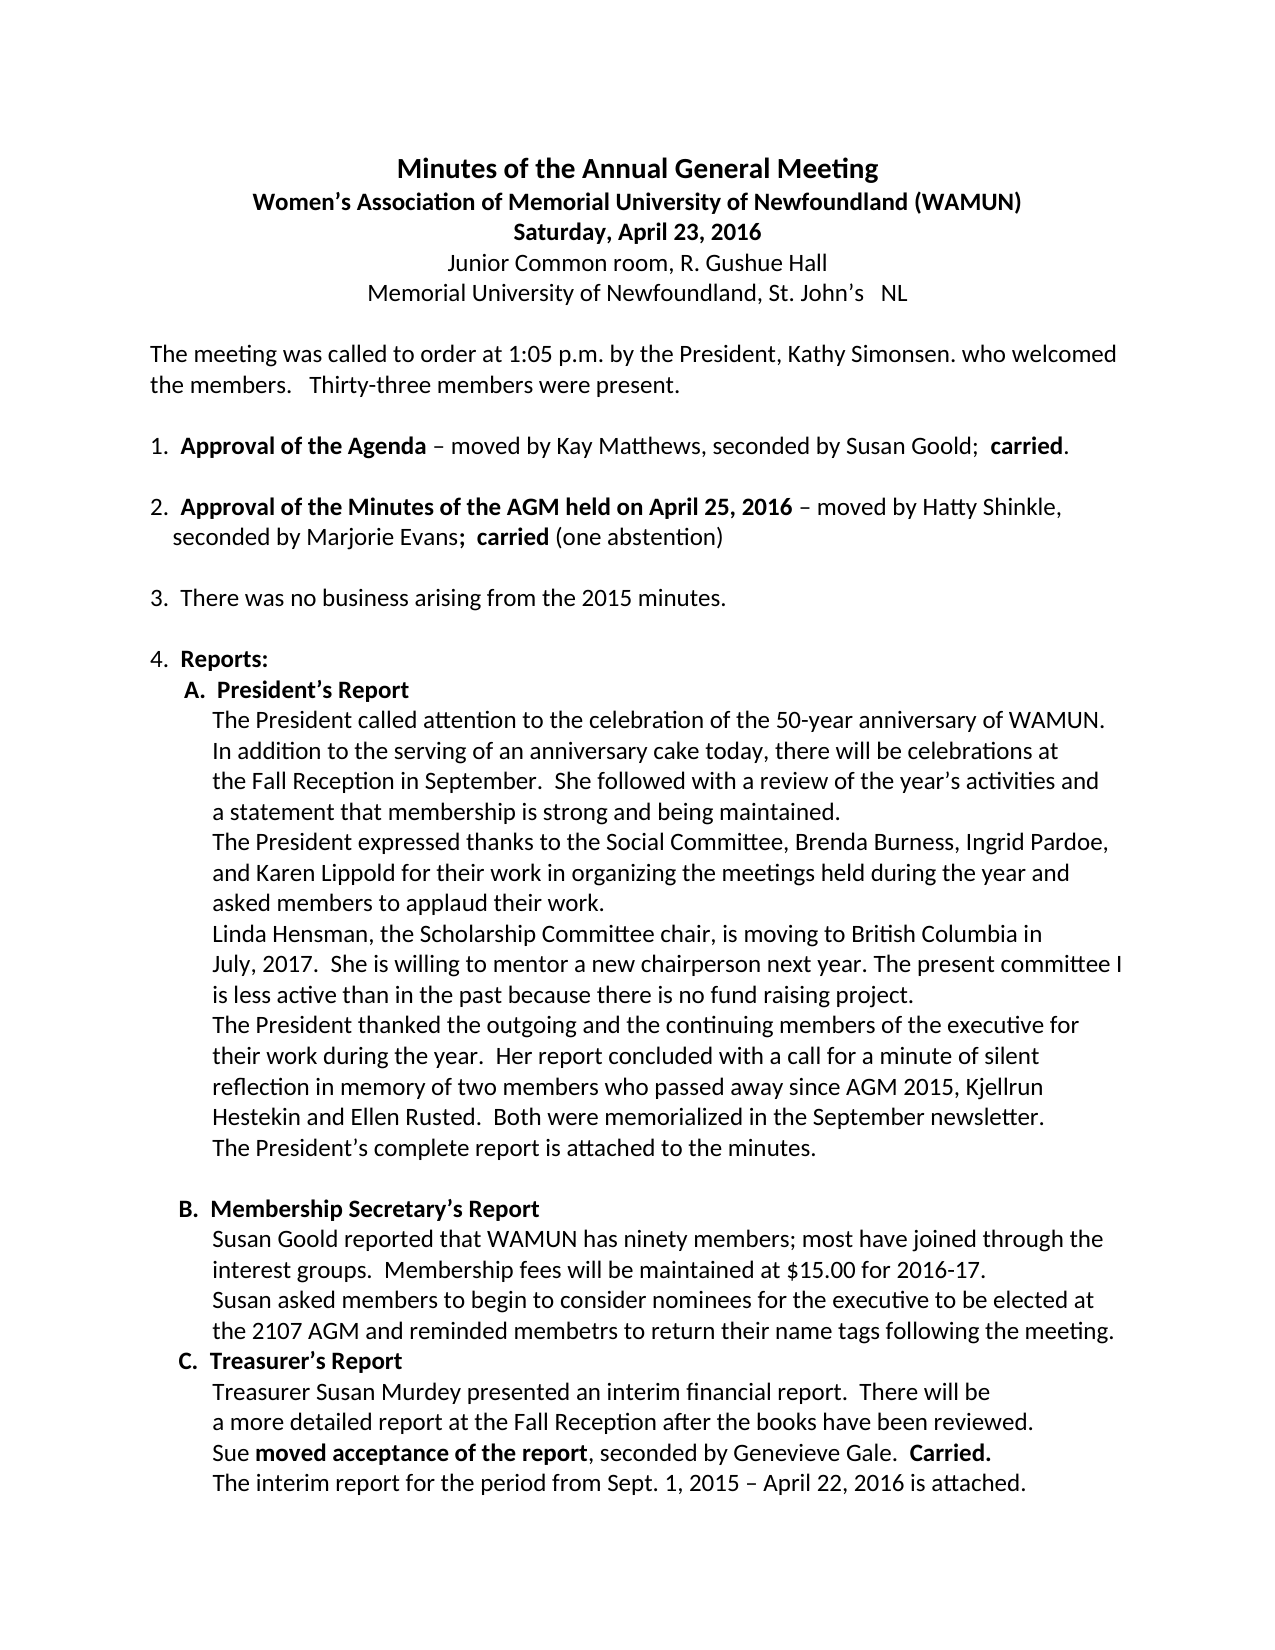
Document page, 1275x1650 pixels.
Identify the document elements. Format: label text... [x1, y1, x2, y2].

text seconded by Marjorie Evans; carried (one abstention) [150, 521, 1125, 552]
text their work during the year. Her report concluded with a call for a minute of silent [150, 1040, 1125, 1071]
text The interim report for the period from Sept. 1, 2015 – April 22, 2016 is attached. [150, 1467, 1125, 1498]
text a more detailed report at the Fall Reception after the books have been reviewed. [150, 1406, 1125, 1437]
text The meeting was called to order at 1:05 p.m. by the President, Kathy Simonsen. who welcomed the members. Thirty-three members were present. [150, 338, 1125, 399]
text 3. There was no business arising from the 2015 minutes. [150, 582, 1125, 613]
text C. Treasurer’s Report [150, 1345, 1125, 1376]
text asked members to applaud their work. [150, 888, 1125, 918]
text 4. Reports: [150, 643, 1125, 674]
text 1. Approval of the Agenda – moved by Kay Matthews, seconded by Susan Goold; carried. [150, 430, 1125, 460]
text The President called attention to the celebration of the 50-year anniversary of WAMUN. [150, 704, 1125, 735]
text July, 2017. She is willing to mentor a new chairperson next year. The present committee I [150, 949, 1125, 979]
text Women’s Association of Memorial University of Newfoundland (WAMUN) [150, 186, 1125, 216]
text Treasurer Susan Murdey presented an interim financial report. There will be [150, 1376, 1125, 1406]
text Linda Hensman, the Scholarship Committee chair, is moving to British Columbia in [150, 918, 1125, 949]
text Junior Common room, R. Gushue Hall [150, 247, 1125, 277]
text B. Membership Secretary’s Report [150, 1193, 1125, 1223]
text is less active than in the past because there is no fund raising project. [150, 979, 1125, 1010]
text The President expressed thanks to the Social Committee, Brenda Burness, Ingrid Pardoe, [150, 827, 1125, 857]
text The President’s complete report is attached to the minutes. [150, 1132, 1125, 1162]
text interest groups. Membership fees will be maintained at $15.00 for 2016-17. [150, 1254, 1125, 1284]
text a statement that membership is strong and being maintained. [150, 796, 1125, 827]
text Memorial University of Newfoundland, St. John’s NL [150, 277, 1125, 308]
text Minutes of the Annual General Meeting [150, 150, 1125, 186]
text 2. Approval of the Minutes of the AGM held on April 25, 2016 – moved by Hatty Shinkle, [150, 491, 1125, 521]
text and Karen Lippold for their work in organizing the meetings held during the year and [150, 857, 1125, 888]
text In addition to the serving of an anniversary cake today, there will be celebrations at [150, 735, 1125, 766]
text A. President’s Report [150, 674, 1125, 704]
text The President thanked the outgoing and the continuing members of the executive for [150, 1010, 1125, 1040]
text the Fall Reception in September. She followed with a review of the year’s activities and [150, 766, 1125, 796]
text reflection in memory of two members who passed away since AGM 2015, Kjellrun [150, 1071, 1125, 1101]
text Sue moved acceptance of the report, seconded by Genevieve Gale. Carried. [150, 1437, 1125, 1467]
text Susan asked members to begin to consider nominees for the executive to be elected at [150, 1284, 1125, 1315]
text Susan Goold reported that WAMUN has ninety members; most have joined through the [150, 1223, 1125, 1254]
text the 2107 AGM and reminded membetrs to return their name tags following the meeting. [150, 1315, 1125, 1345]
text Hestekin and Ellen Rusted. Both were memorialized in the September newsletter. [150, 1101, 1125, 1132]
text Saturday, April 23, 2016 [150, 216, 1125, 247]
